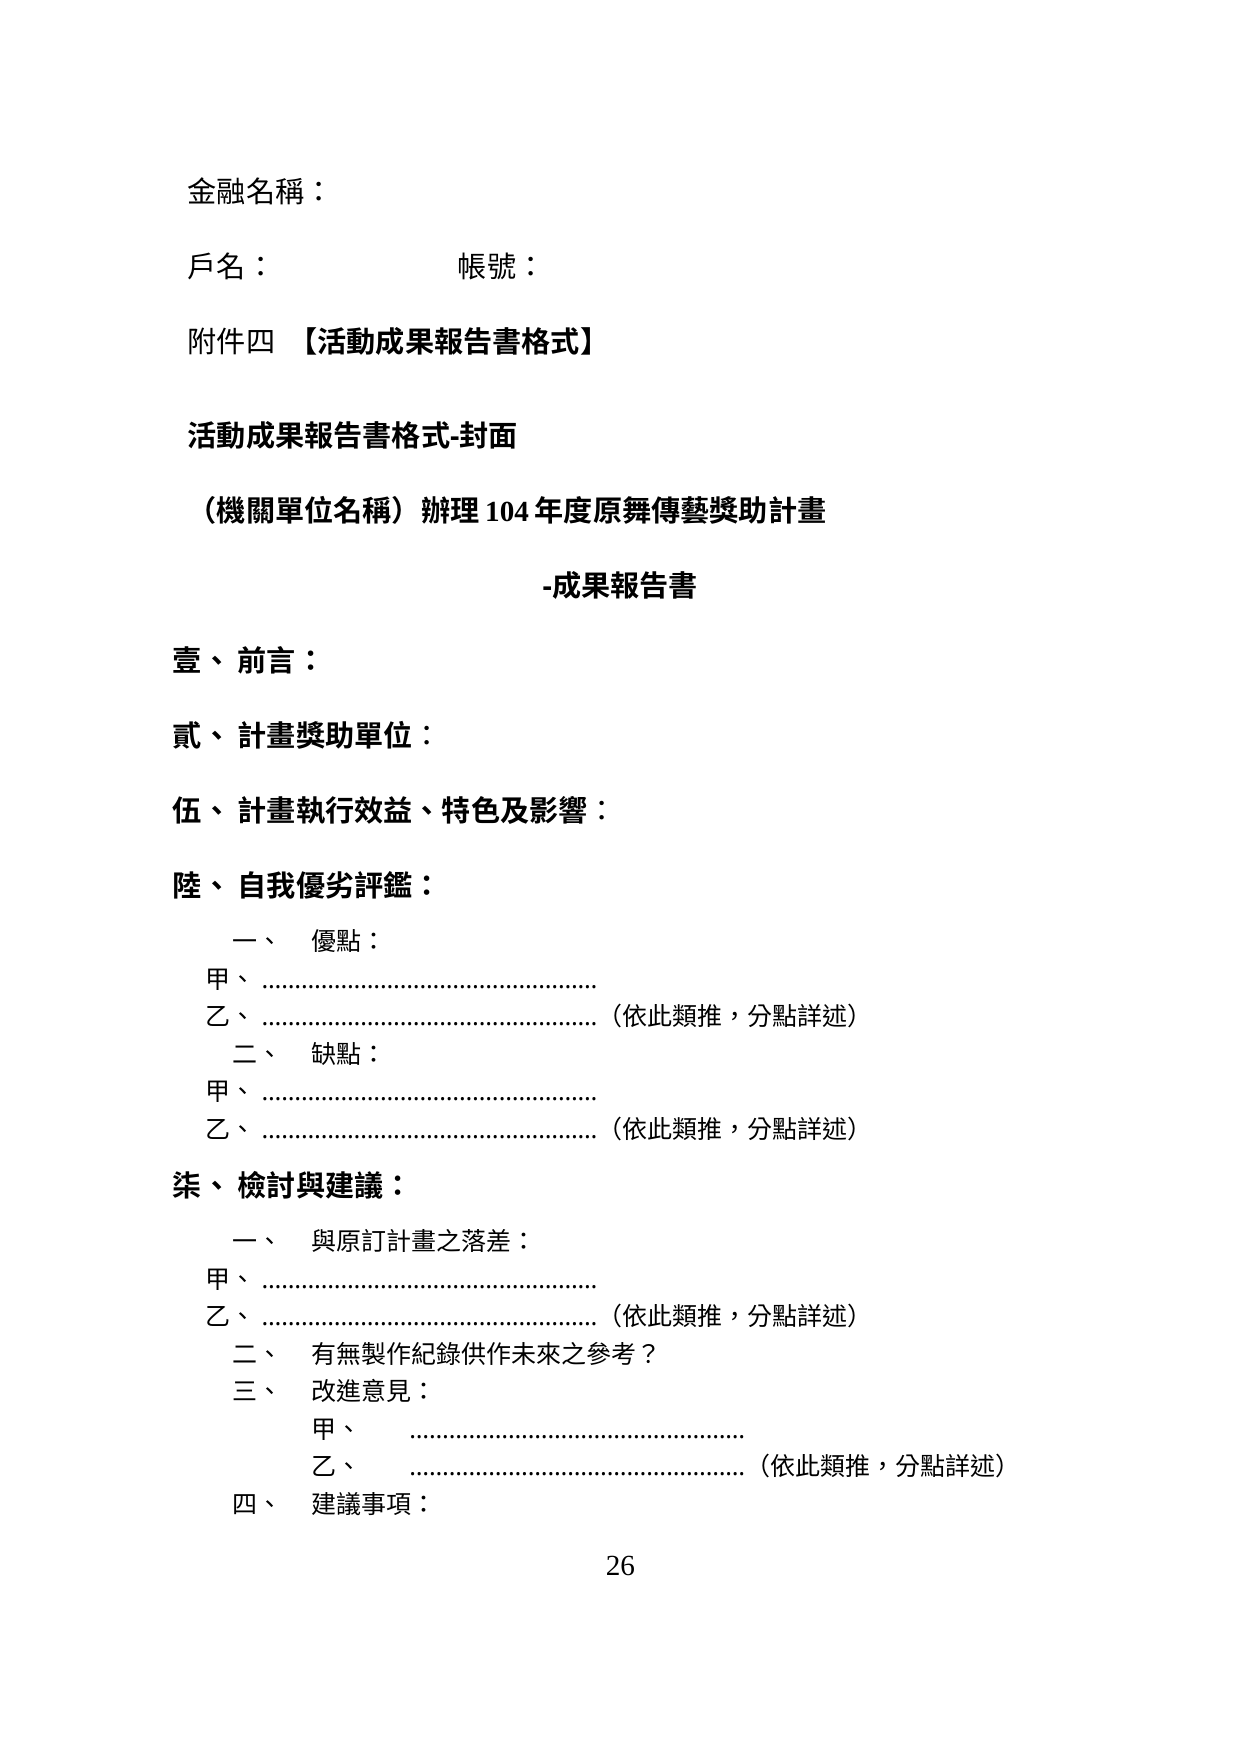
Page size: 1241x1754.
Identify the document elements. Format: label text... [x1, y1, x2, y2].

list 改進意見： [232, 1371, 1053, 1409]
list 建議事項： [232, 1484, 1053, 1521]
text 附件四 【活動成果報告書格式】 [187, 302, 1053, 377]
list …………………………………………… [187, 1071, 1053, 1109]
text 戶名： 帳號： [187, 227, 1053, 302]
list …………………………………………… [187, 1259, 1053, 1296]
list 計畫獎助單位： [173, 696, 1053, 771]
list …………………………………………… [187, 959, 1053, 996]
list 優點： [232, 921, 1053, 959]
list ……………………………………………（依此類推，分點詳述） [187, 1296, 1053, 1334]
list ……………………………………………（依此類推，分點詳述） [187, 996, 1053, 1034]
list ……………………………………………（依此類推，分點詳述） [311, 1446, 1053, 1484]
list 自我優劣評鑑： [173, 846, 1053, 921]
list 計畫執行效益、特色及影響： [173, 771, 1053, 846]
list …………………………………………… [311, 1409, 1053, 1446]
list 檢討與建議： [173, 1146, 1053, 1221]
text -成果報告書 [187, 546, 1053, 621]
list ……………………………………………（依此類推，分點詳述） [187, 1109, 1053, 1146]
list 有無製作紀錄供作未來之參考？ [232, 1334, 1053, 1371]
text （機關單位名稱）辦理104年度原舞傳藝獎助計畫 [187, 471, 1053, 546]
list 缺點： [232, 1034, 1053, 1071]
text 金融名稱： [187, 152, 1053, 227]
text 活動成果報告書格式-封面 [187, 396, 1053, 471]
list 前言： [173, 621, 1053, 696]
list 與原訂計畫之落差： [232, 1221, 1053, 1259]
